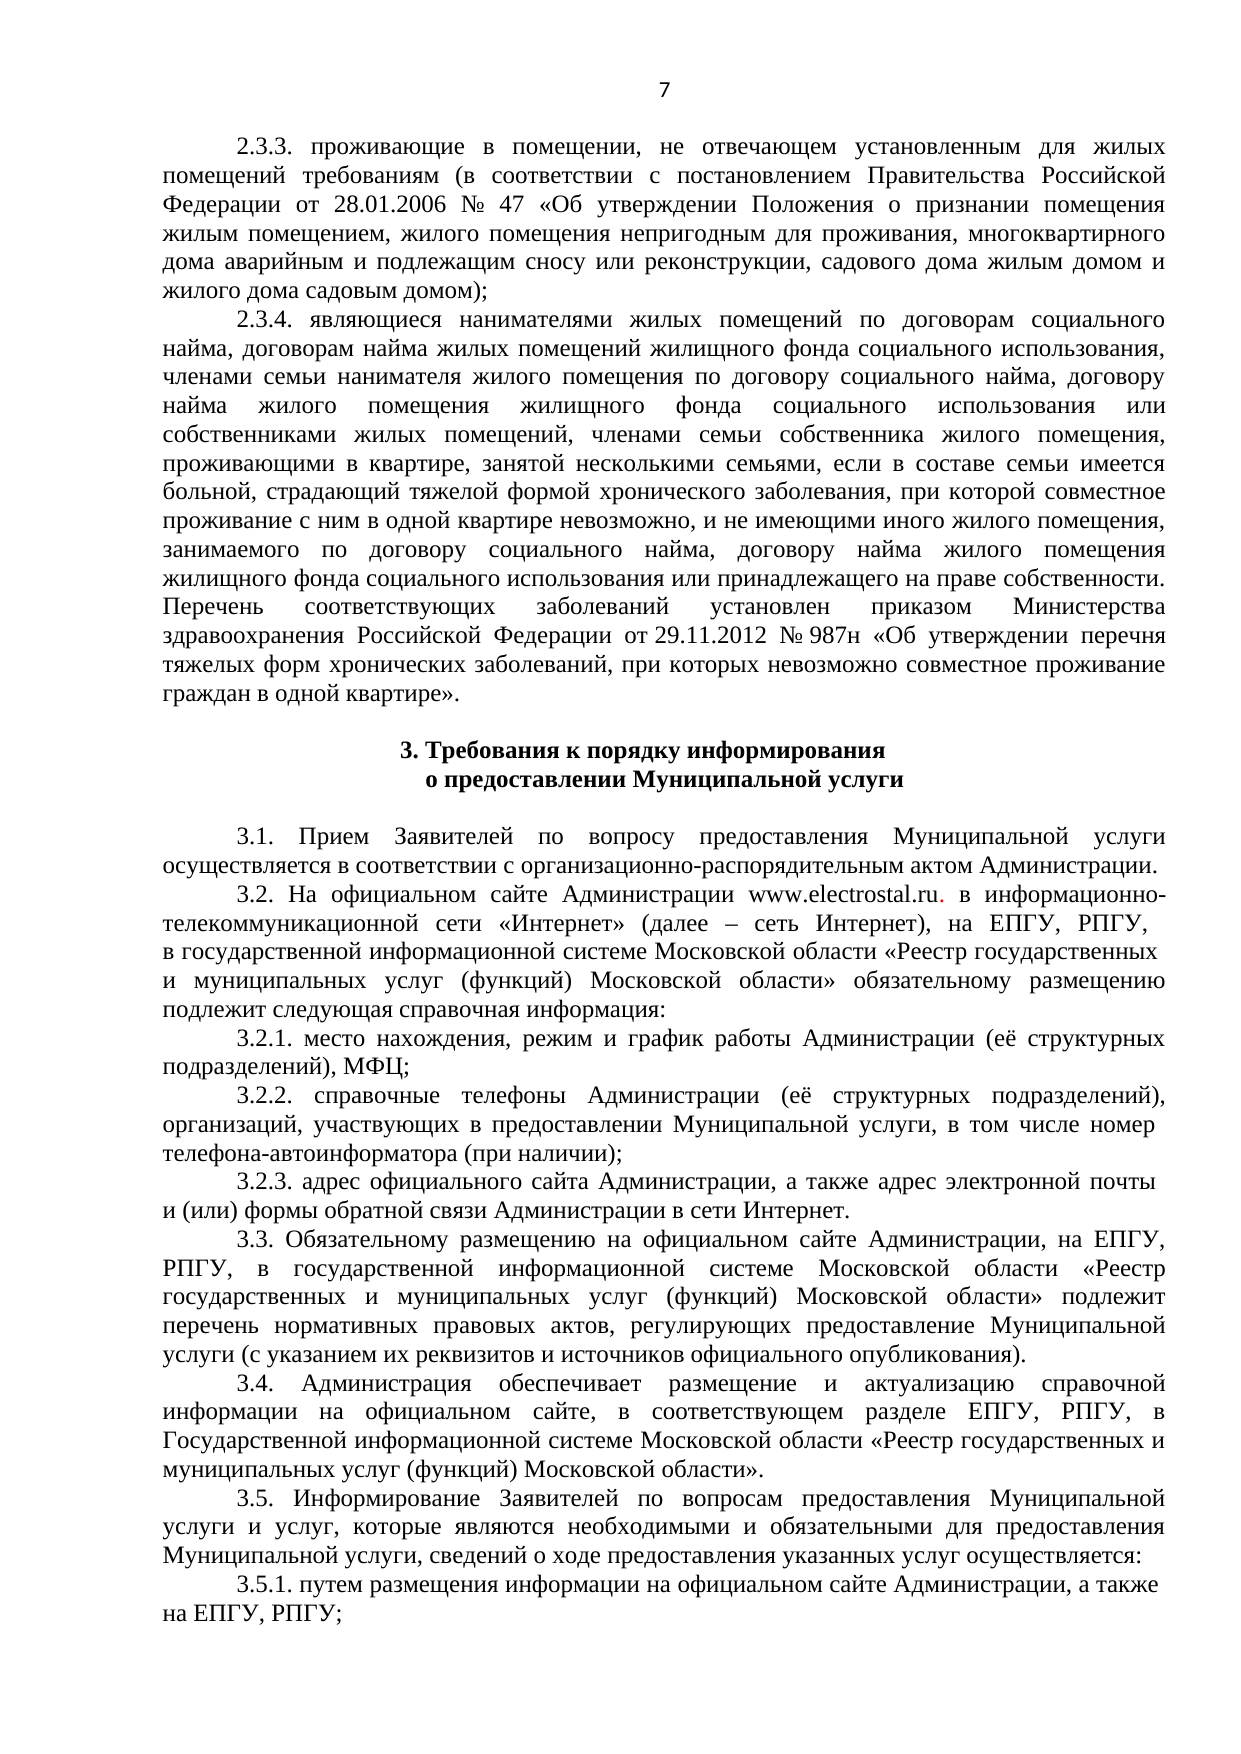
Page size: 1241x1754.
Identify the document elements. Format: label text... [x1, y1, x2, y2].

list 3.5.1. путем размещения информации на официальном сайте Администрации, а также на ЕПГУ, РПГУ; [162, 1569, 1166, 1626]
list 3.4. Администрация обеспечивает размещение и актуализацию справочной информации на официальном сайте, в соответствующем разделе ЕПГУ, РПГУ, в Государственной информационной системе Московской области «Реестр государственных и муниципальных услуг (функций) Московской области». [162, 1368, 1166, 1483]
text 3. Требования к порядку информирования о предоставлении Муниципальной услуги [125, 735, 1166, 793]
list 3.2. На официальном сайте Администрации www.electrostal.ru. в информационно-телекоммуникационной сети «Интернет» (далее – сеть Интернет), на ЕПГУ, РПГУ, в государственной информационной системе Московской области «Реестр государственных и муниципальных услуг (функций) Московской области» обязательному размещению подлежит следующая справочная информация: [162, 879, 1166, 1023]
list 3.2.2. справочные телефоны Администрации (её структурных подразделений), организаций, участвующих в предоставлении Муниципальной услуги, в том числе номер телефона-автоинформатора (при наличии); [162, 1080, 1166, 1166]
list 3.5. Информирование Заявителей по вопросам предоставления Муниципальной услуги и услуг, которые являются необходимыми и обязательными для предоставления Муниципальной услуги, сведений о ходе предоставления указанных услуг осуществляется: [162, 1483, 1166, 1569]
text 2.3.4. являющиеся нанимателями жилых помещений по договорам социального найма, договорам найма жилых помещений жилищного фонда социального использования, членами семьи нанимателя жилого помещения по договору социального найма, договору найма жилого помещения жилищного фонда социального использования или собственниками жилых помещений, членами семьи собственника жилого помещения, проживающими в квартире, занятой несколькими семьями, если в составе семьи имеется больной, страдающий тяжелой формой хронического заболевания, при которой совместное проживание с ним в одной квартире невозможно, и не имеющими иного жилого помещения, занимаемого по договору социального найма, договору найма жилого помещения жилищного фонда социального использования или принадлежащего на праве собственности. Перечень соответствующих заболеваний установлен приказом Министерства здравоохранения Российской Федерации от 29.11.2012 № 987н «Об утверждении перечня тяжелых форм хронических заболеваний, при которых невозможно совместное проживание граждан в одной квартире». [162, 304, 1166, 706]
list 3.1. Прием Заявителей по вопросу предоставления Муниципальной услуги осуществляется в соответствии с организационно-распорядительным актом Администрации. [162, 821, 1166, 879]
list 3.2.3. адрес официального сайта Администрации, а также адрес электронной почты и (или) формы обратной связи Администрации в сети Интернет. [162, 1166, 1166, 1224]
text 2.3.3. проживающие в помещении, не отвечающем установленным для жилых помещений требованиям (в соответствии с постановлением Правительства Российской Федерации от 28.01.2006 № 47 «Об утверждении Положения о признании помещения жилым помещением, жилого помещения непригодным для проживания, многоквартирного дома аварийным и подлежащим сносу или реконструкции, садового дома жилым домом и жилого дома садовым домом); [162, 131, 1166, 304]
list 3.2.1. место нахождения, режим и график работы Администрации (её структурных подразделений), МФЦ; [162, 1023, 1166, 1080]
list 3.3. Обязательному размещению на официальном сайте Администрации, на ЕПГУ, РПГУ, в государственной информационной системе Московской области «Реестр государственных и муниципальных услуг (функций) Московской области» подлежит перечень нормативных правовых актов, регулирующих предоставление Муниципальной услуги (с указанием их реквизитов и источников официального опубликования). [162, 1224, 1166, 1368]
